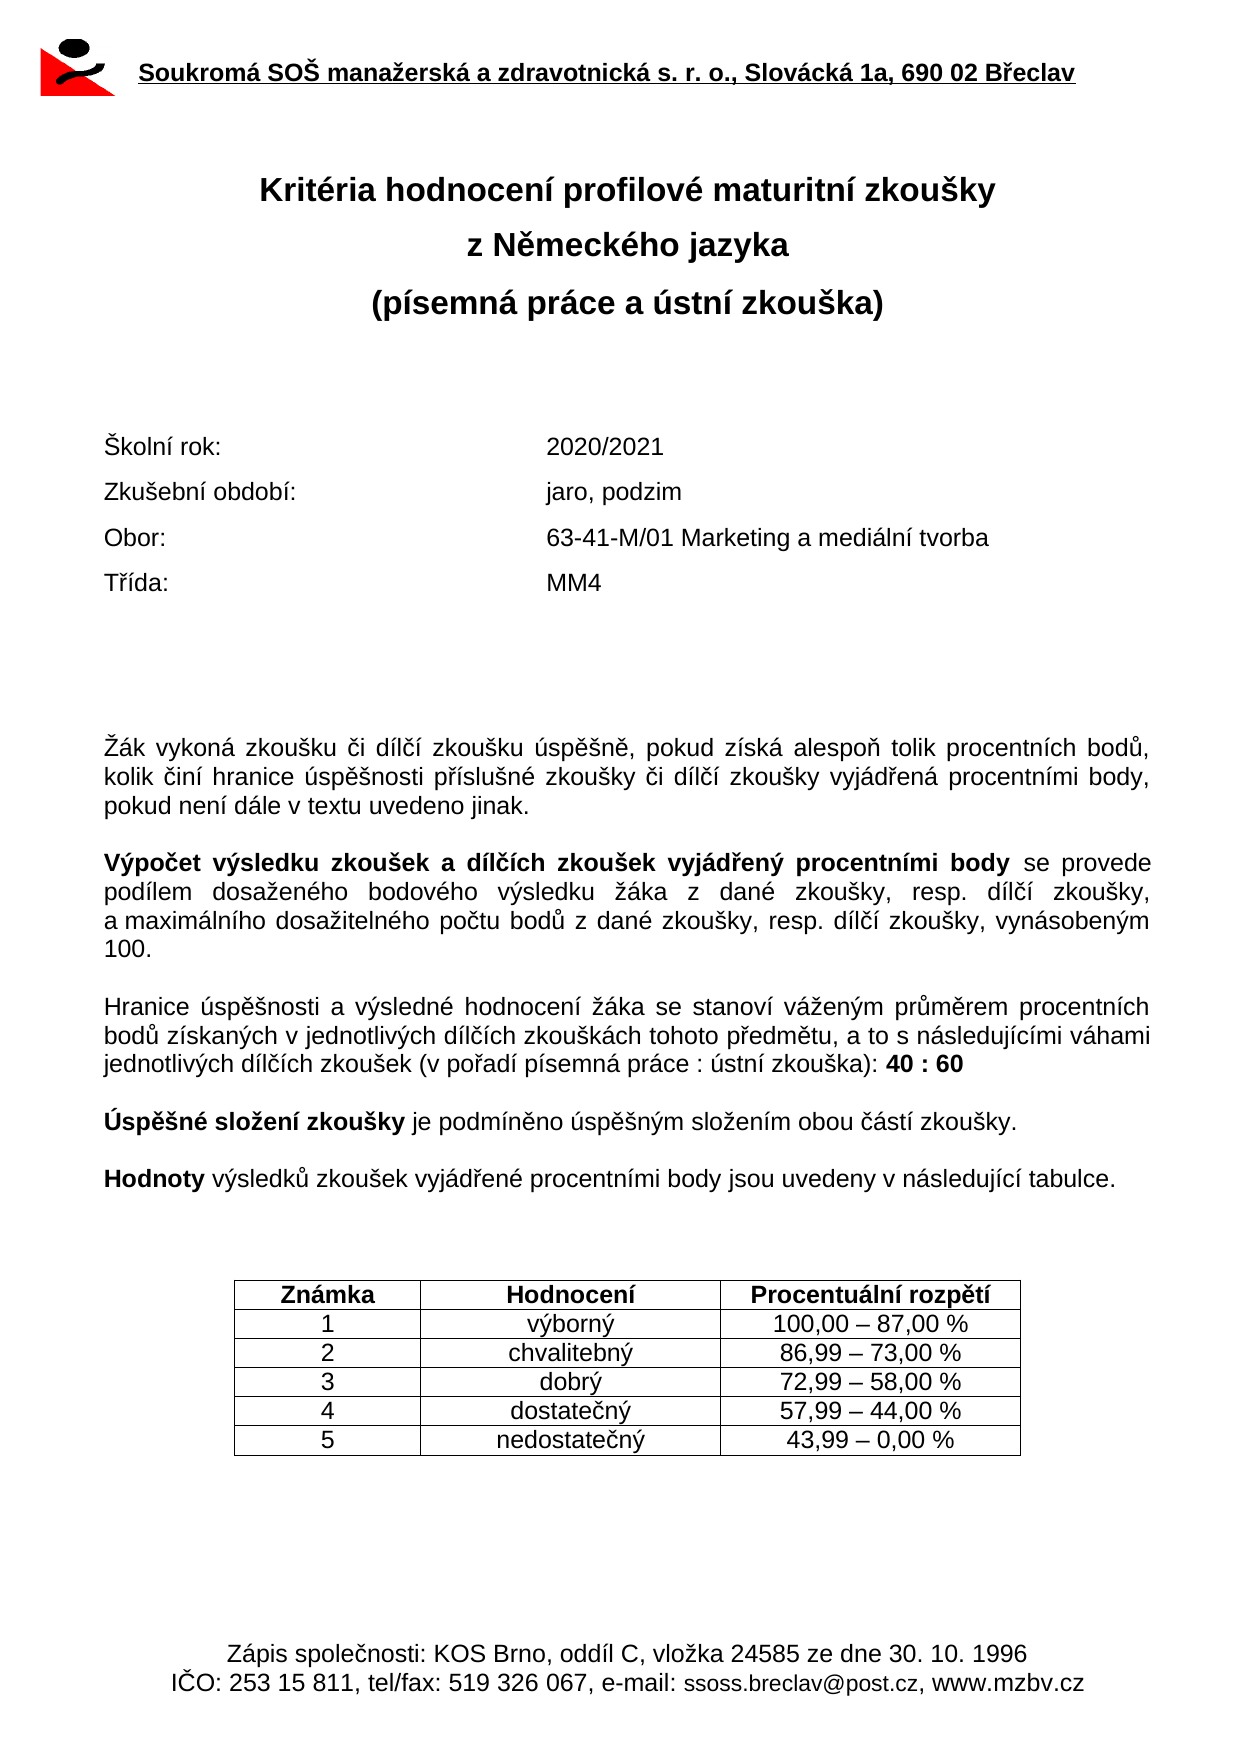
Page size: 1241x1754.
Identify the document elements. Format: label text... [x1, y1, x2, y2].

table_cell chvalitebný [421, 1339, 720, 1367]
table_cell výborný [421, 1310, 720, 1338]
text z Německého jazyka [103, 225, 1152, 264]
table_cell 5 [235, 1426, 420, 1454]
picture [40, 39, 116, 96]
text Kritéria hodnocení profilové maturitní zkoušky [103, 170, 1152, 208]
table_cell dostatečný [421, 1397, 720, 1425]
text Školní rok: 2020/2021 [103, 432, 1152, 461]
text Třída: MM4 [103, 568, 1152, 597]
text Hodnoty výsledků zkoušek vyjádřené procentními body jsou uvedeny v následující tabulce. [103, 1164, 1152, 1193]
text Zkušební období: jaro, podzim [103, 477, 1152, 506]
text Hranice úspěšnosti a výsledné hodnocení žáka se stanoví váženým průměrem procentních bodů získaných v jednotlivých dílčích zkouškách tohoto předmětu, a to s následujícími váhami jednotlivých dílčích zkoušek (v pořadí písemná práce : ústní zkouška): 40 : 60 [103, 992, 1152, 1078]
table_header Hodnocení [421, 1281, 720, 1309]
table_cell 86,99 – 73,00 % [721, 1339, 1020, 1367]
table_cell 72,99 – 58,00 % [721, 1368, 1020, 1396]
text Obor: 63-41-M/01 Marketing a mediální tvorba [103, 523, 1152, 552]
table_cell 2 [235, 1339, 420, 1367]
table_cell 3 [235, 1368, 420, 1396]
table_cell 57,99 – 44,00 % [721, 1397, 1020, 1425]
table_cell 43,99 – 0,00 % [721, 1426, 1020, 1454]
table_cell 1 [235, 1310, 420, 1338]
text Výpočet výsledku zkoušek a dílčích zkoušek vyjádřený procentními body se provede podílem dosaženého bodového výsledku žáka z dané zkoušky, resp. dílčí zkoušky, a maximálního dosažitelného počtu bodů z dané zkoušky, resp. dílčí zkoušky, vynásobeným 100. [103, 848, 1152, 963]
text (písemná práce a ústní zkouška) [103, 283, 1152, 322]
table_cell 4 [235, 1397, 420, 1425]
table_cell nedostatečný [421, 1426, 720, 1454]
text Úspěšné složení zkoušky je podmíněno úspěšným složením obou částí zkoušky. [103, 1107, 1152, 1136]
table_header Procentuální rozpětí [721, 1281, 1020, 1309]
text Žák vykoná zkoušku či dílčí zkoušku úspěšně, pokud získá alespoň tolik procentních bodů, kolik činí hranice úspěšnosti příslušné zkoušky či dílčí zkoušky vyjádřená procentními body, pokud není dále v textu uvedeno jinak. [103, 733, 1152, 819]
table_cell dobrý [421, 1368, 720, 1396]
table_header Známka [235, 1281, 420, 1309]
table_cell 100,00 – 87,00 % [721, 1310, 1020, 1338]
